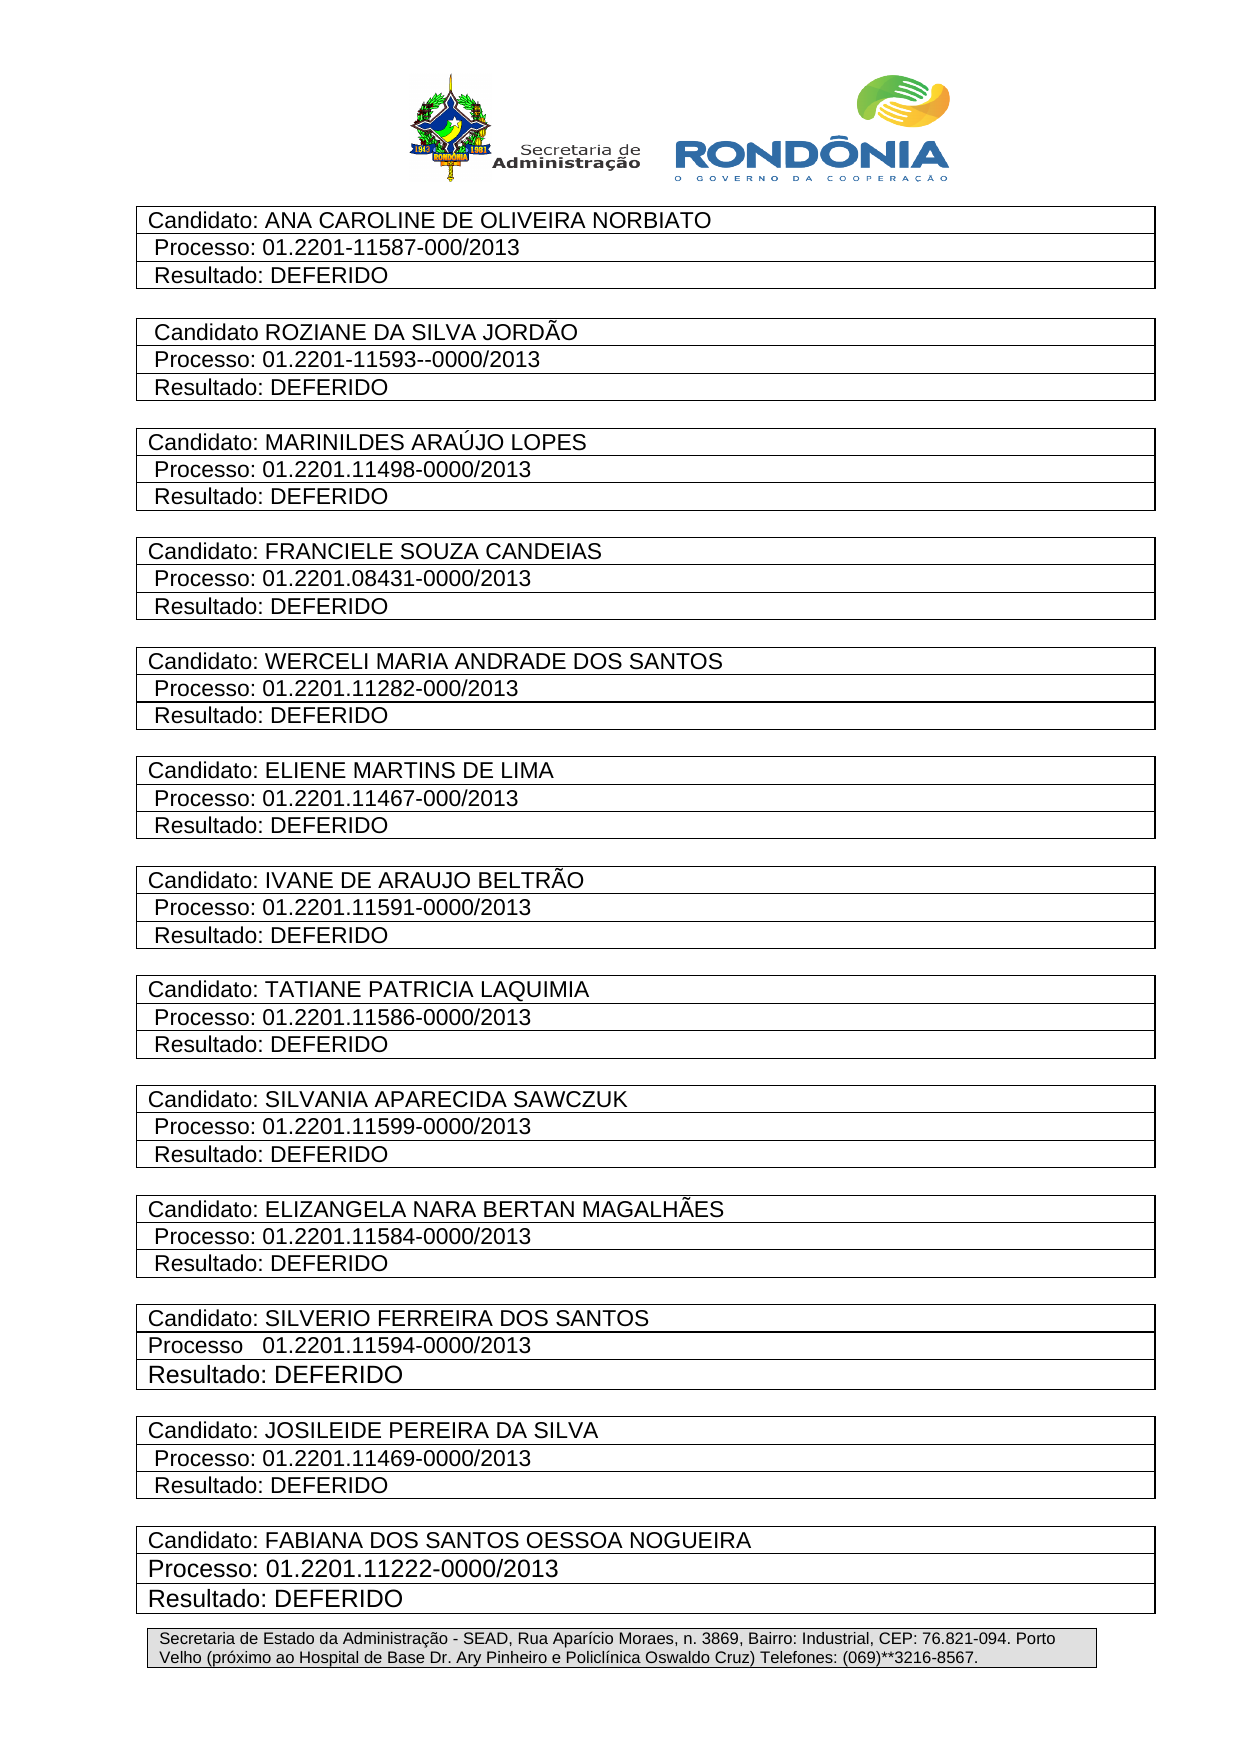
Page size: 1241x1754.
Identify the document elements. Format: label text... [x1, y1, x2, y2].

table_cell Processo: 01.2201.11498-0000/2013 [137, 456, 1154, 482]
table_header Candidato: ANA CAROLINE DE OLIVEIRA NORBIATO [137, 207, 1154, 233]
table_cell Resultado: DEFERIDO [137, 483, 1154, 509]
table_cell Processo: 01.2201.11222-0000/2013 [137, 1554, 1154, 1583]
table_cell Resultado: DEFERIDO [137, 593, 1154, 619]
table_cell Resultado: DEFERIDO [137, 1360, 1154, 1389]
table_header Candidato: IVANE DE ARAUJO BELTRÃO [137, 867, 1154, 893]
table_header Candidato: JOSILEIDE PEREIRA DA SILVA [137, 1417, 1154, 1443]
table_cell Processo: 01.2201.11282-000/2013 [137, 675, 1154, 701]
table_cell Resultado: DEFERIDO [137, 374, 1154, 400]
table_cell Processo: 01.2201.11599-0000/2013 [137, 1113, 1154, 1140]
table_header Candidato: SILVERIO FERREIRA DOS SANTOS [137, 1305, 1154, 1331]
table_cell Resultado: DEFERIDO [137, 1031, 1154, 1057]
table_cell Resultado: DEFERIDO [137, 1250, 1154, 1277]
table_header Candidato: MARINILDES ARAÚJO LOPES [137, 429, 1154, 455]
table_header Candidato: SILVANIA APARECIDA SAWCZUK [137, 1086, 1154, 1112]
table_header Candidato: FABIANA DOS SANTOS OESSOA NOGUEIRA [137, 1527, 1154, 1553]
table_cell Resultado: DEFERIDO [137, 703, 1154, 729]
table_cell Processo 01.2201.11594-0000/2013 [137, 1333, 1154, 1359]
table_cell Resultado: DEFERIDO [137, 1141, 1154, 1167]
table_cell Processo: 01.2201.08431-0000/2013 [137, 565, 1154, 592]
table_cell Resultado: DEFERIDO [137, 1584, 1154, 1613]
table_cell Resultado: DEFERIDO [137, 1472, 1154, 1498]
table_header Candidato: WERCELI MARIA ANDRADE DOS SANTOS [137, 648, 1154, 674]
table_cell Processo: 01.2201.11591-0000/2013 [137, 894, 1154, 921]
table_cell Processo: 01.2201.11469-0000/2013 [137, 1445, 1154, 1471]
table_header Candidato: TATIANE PATRICIA LAQUIMIA [137, 976, 1154, 1003]
table_cell Resultado: DEFERIDO [137, 812, 1154, 838]
table_cell Processo: 01.2201.11584-0000/2013 [137, 1223, 1154, 1249]
table_header Candidato: FRANCIELE SOUZA CANDEIAS [137, 538, 1154, 564]
table_header Candidato: ELIENE MARTINS DE LIMA [137, 757, 1154, 783]
table_cell Processo: 01.2201.11586-0000/2013 [137, 1004, 1154, 1030]
table_cell Resultado: DEFERIDO [137, 922, 1154, 948]
table_header Candidato: ELIZANGELA NARA BERTAN MAGALHÃES [137, 1196, 1154, 1222]
table_cell Processo: 01.2201.11467-000/2013 [137, 785, 1154, 811]
table_header Candidato ROZIANE DA SILVA JORDÃO [137, 319, 1154, 345]
table_cell Resultado: DEFERIDO [137, 262, 1154, 288]
table_cell Processo: 01.2201-11593--0000/2013 [137, 346, 1154, 373]
table_cell Processo: 01.2201-11587-000/2013 [137, 234, 1154, 261]
picture [492, 75, 950, 182]
